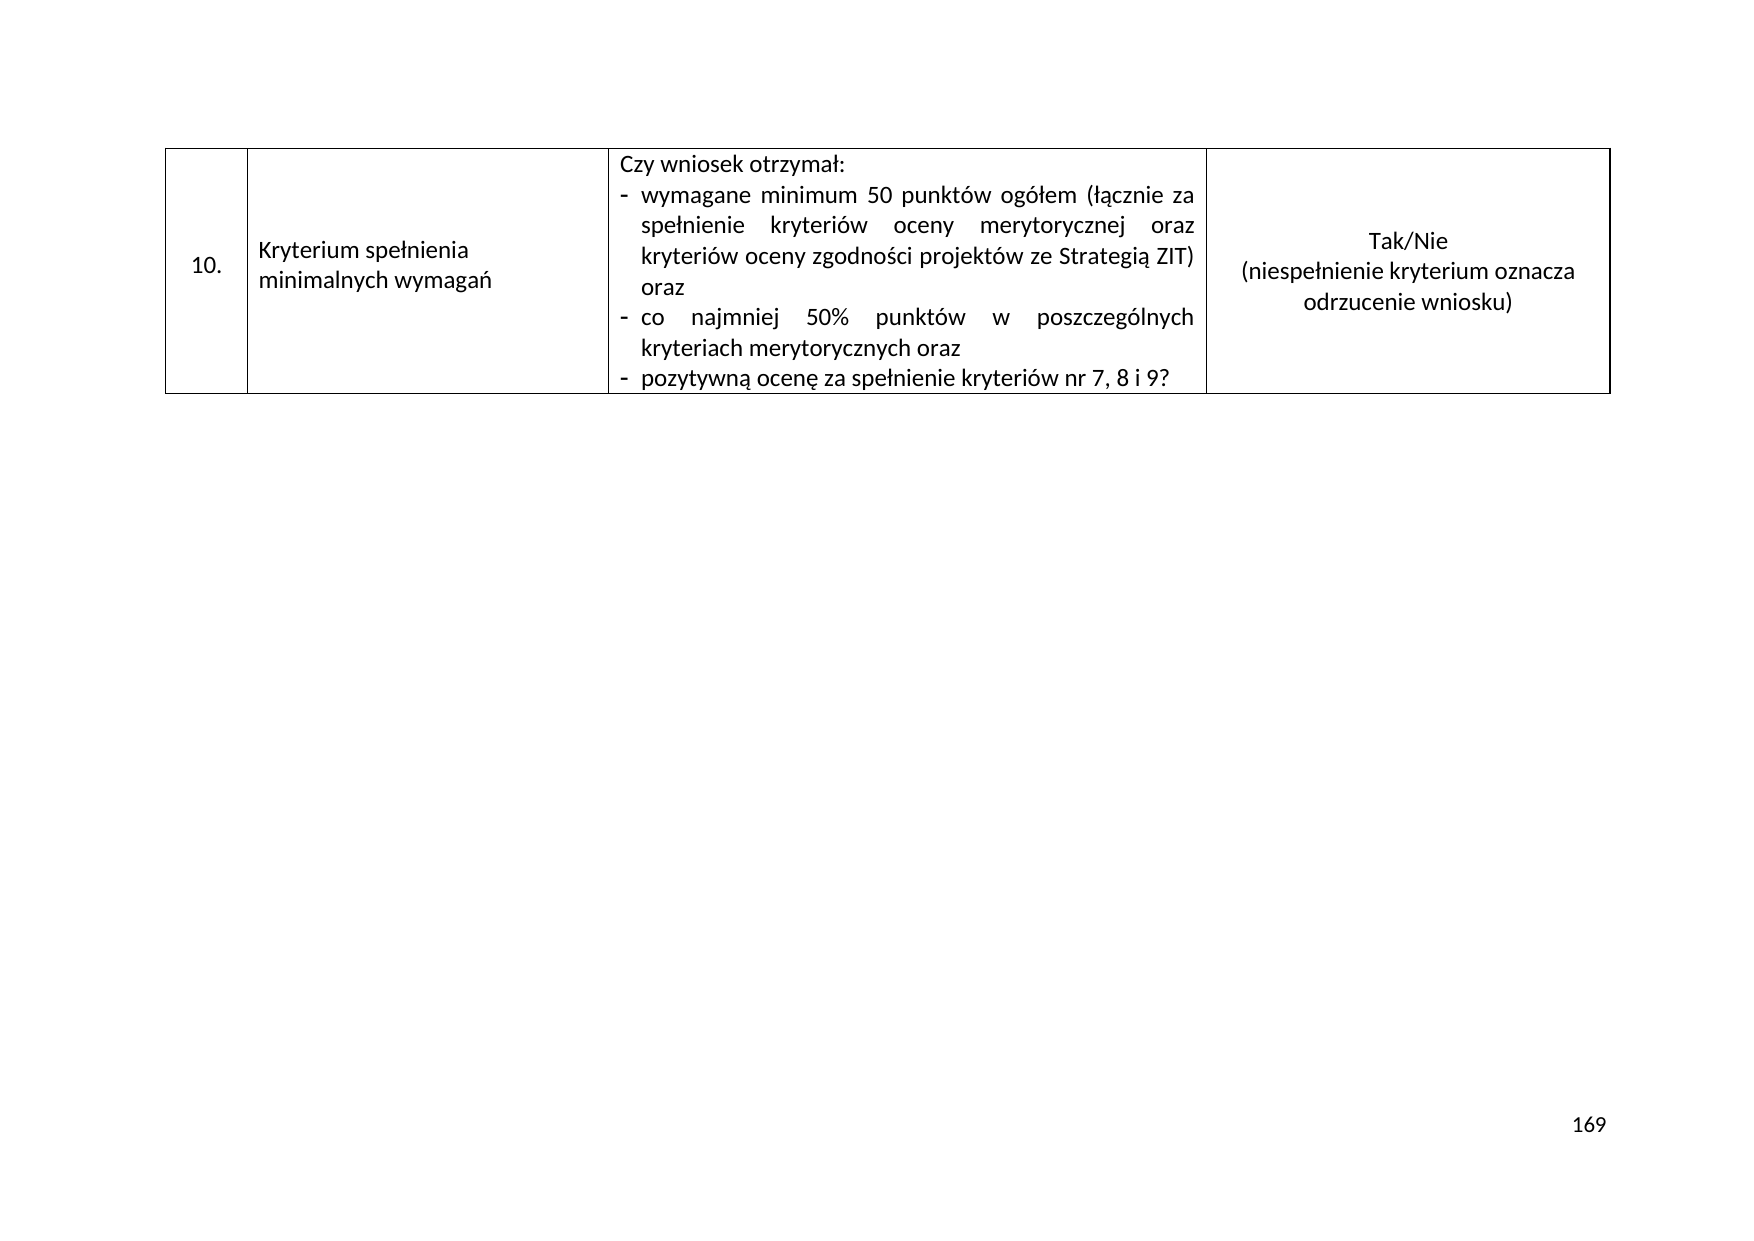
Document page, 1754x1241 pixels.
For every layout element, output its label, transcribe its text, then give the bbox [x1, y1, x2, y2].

table_cell 10. [166, 149, 247, 393]
table_cell Kryterium spełnienia minimalnych wymagań [248, 149, 608, 393]
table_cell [1207, 149, 1609, 393]
table_cell Czy wniosek otrzymał: wymagane minimum 50 punktów ogółem (łącznie za spełnienie kryteriów oceny merytorycznej oraz kryteriów oceny zgodności projektów ze Strategią ZIT) oraz co najmniej 50% punktów w poszczególnych kryteriach merytorycznych oraz pozytywną ocenę za spełnienie kryteriów nr 7, 8 i 9? [609, 149, 1206, 393]
